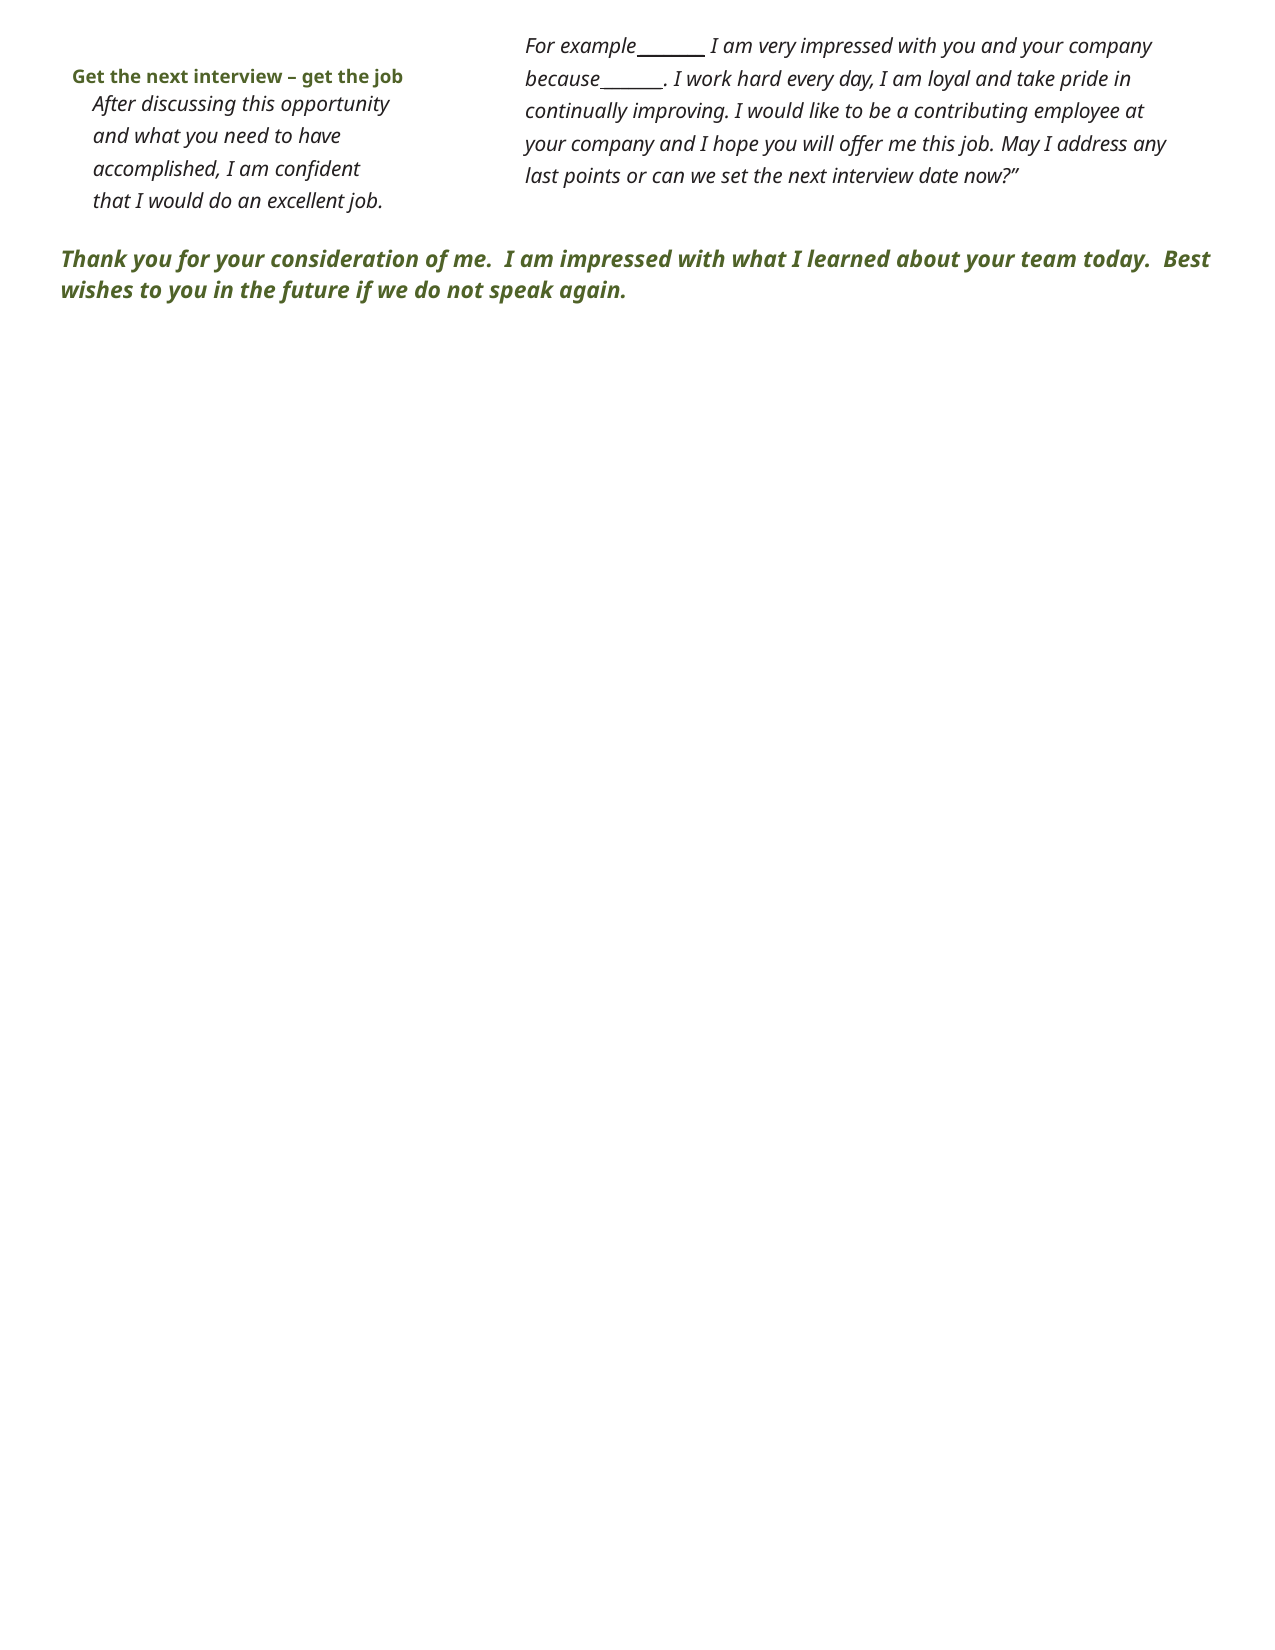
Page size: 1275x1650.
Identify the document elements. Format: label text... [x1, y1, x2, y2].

subtitle Get the next interview – get the job [72, 63, 439, 89]
text Thank you for your consideration of me. I am impressed with what I learned about your team today. Best wishes to you in the future if we do not speak again. [60, 243, 1212, 305]
text After discussing this opportunity and what you need to have accomplished, I am confident that I would do an excellent job. For example ________ I am very impressed with you and your company because _______. I work hard every day, I am loyal and take pride in continually improving. I would like to be a contributing employee at your company and I hope you will offer me this job. May I address any last points or can we set the next interview date now?” [525, 31, 1172, 190]
text After discussing this opportunity and what you need to have accomplished, I am confident that I would do an excellent job. For example ________ I am very impressed with you and your company because _______. I work hard every day, I am loyal and take pride in continually improving. I would like to be a contributing employee at your company and I hope you will offer me this job. May I address any last points or can we set the next interview date now?” [93, 89, 399, 215]
